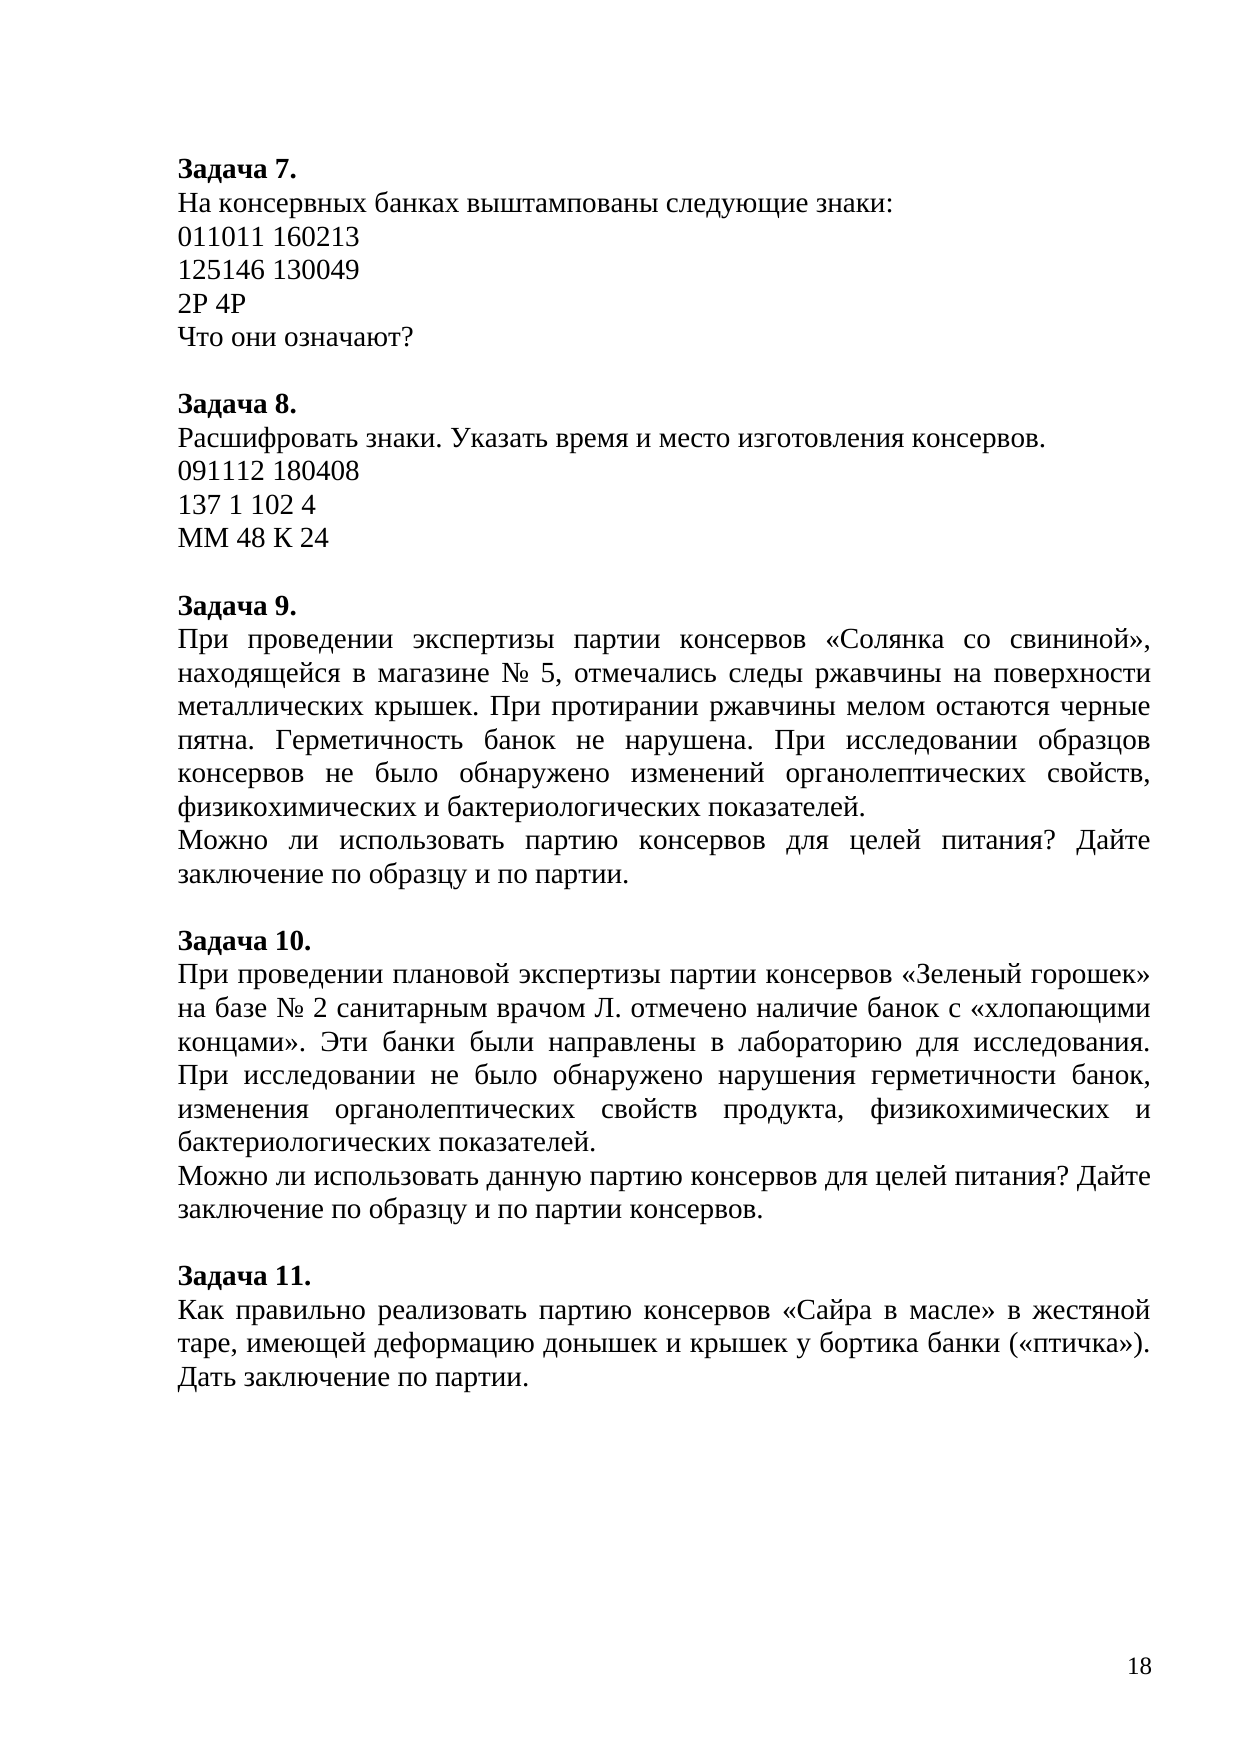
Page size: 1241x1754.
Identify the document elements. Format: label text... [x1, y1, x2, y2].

list Можно ли использовать партию консервов для целей питания? Дайте заключение по образцу и по партии. [177, 822, 1152, 889]
list 2Р 4Р [177, 286, 1152, 319]
list Что они означают? [177, 319, 1152, 353]
list Задача 9. [177, 588, 1152, 621]
list 011011 160213 [177, 219, 1152, 252]
list При проведении плановой экспертизы партии консервов «Зеленый горошек» на базе № 2 санитарным врачом Л. отмечено наличие банок с «хлопающими концами». Эти банки были направлены в лабораторию для исследования. При исследовании не было обнаружено нарушения герметичности банок, изменения органолептических свойств продукта, физикохимических и бактериологических показателей. [177, 957, 1152, 1158]
list 137 1 102 4 [177, 487, 1152, 521]
list При проведении экспертизы партии консервов «Солянка со свининой», находящейся в магазине № 5, отмечались следы ржавчины на поверхности металлических крышек. При протирании ржавчины мелом остаются черные пятна. Герметичность банок не нарушена. При исследовании образцов консервов не было обнаружено изменений органолептических свойств, физикохимических и бактериологических показателей. [177, 621, 1152, 822]
text Задача 10. [177, 923, 1152, 957]
text Задача 7. [177, 152, 1152, 185]
list На консервных банках выштампованы следующие знаки: [177, 185, 1152, 219]
list 091112 180408 [177, 453, 1152, 487]
list Расшифровать знаки. Указать время и место изготовления консервов. [177, 420, 1152, 453]
text Задача 8. [177, 386, 1152, 420]
list Можно ли использовать данную партию консервов для целей питания? Дайте заключение по образцу и по партии консервов. [177, 1158, 1152, 1225]
list 125146 130049 [177, 252, 1152, 286]
list Как правильно реализовать партию консервов «Сайра в масле» в жестяной таре, имеющей деформацию донышек и крышек у бортика банки («птичка»). Дать заключение по партии. [177, 1292, 1152, 1393]
list ММ 48 К 24 [177, 521, 1152, 554]
text Задача 11. [177, 1258, 1152, 1292]
